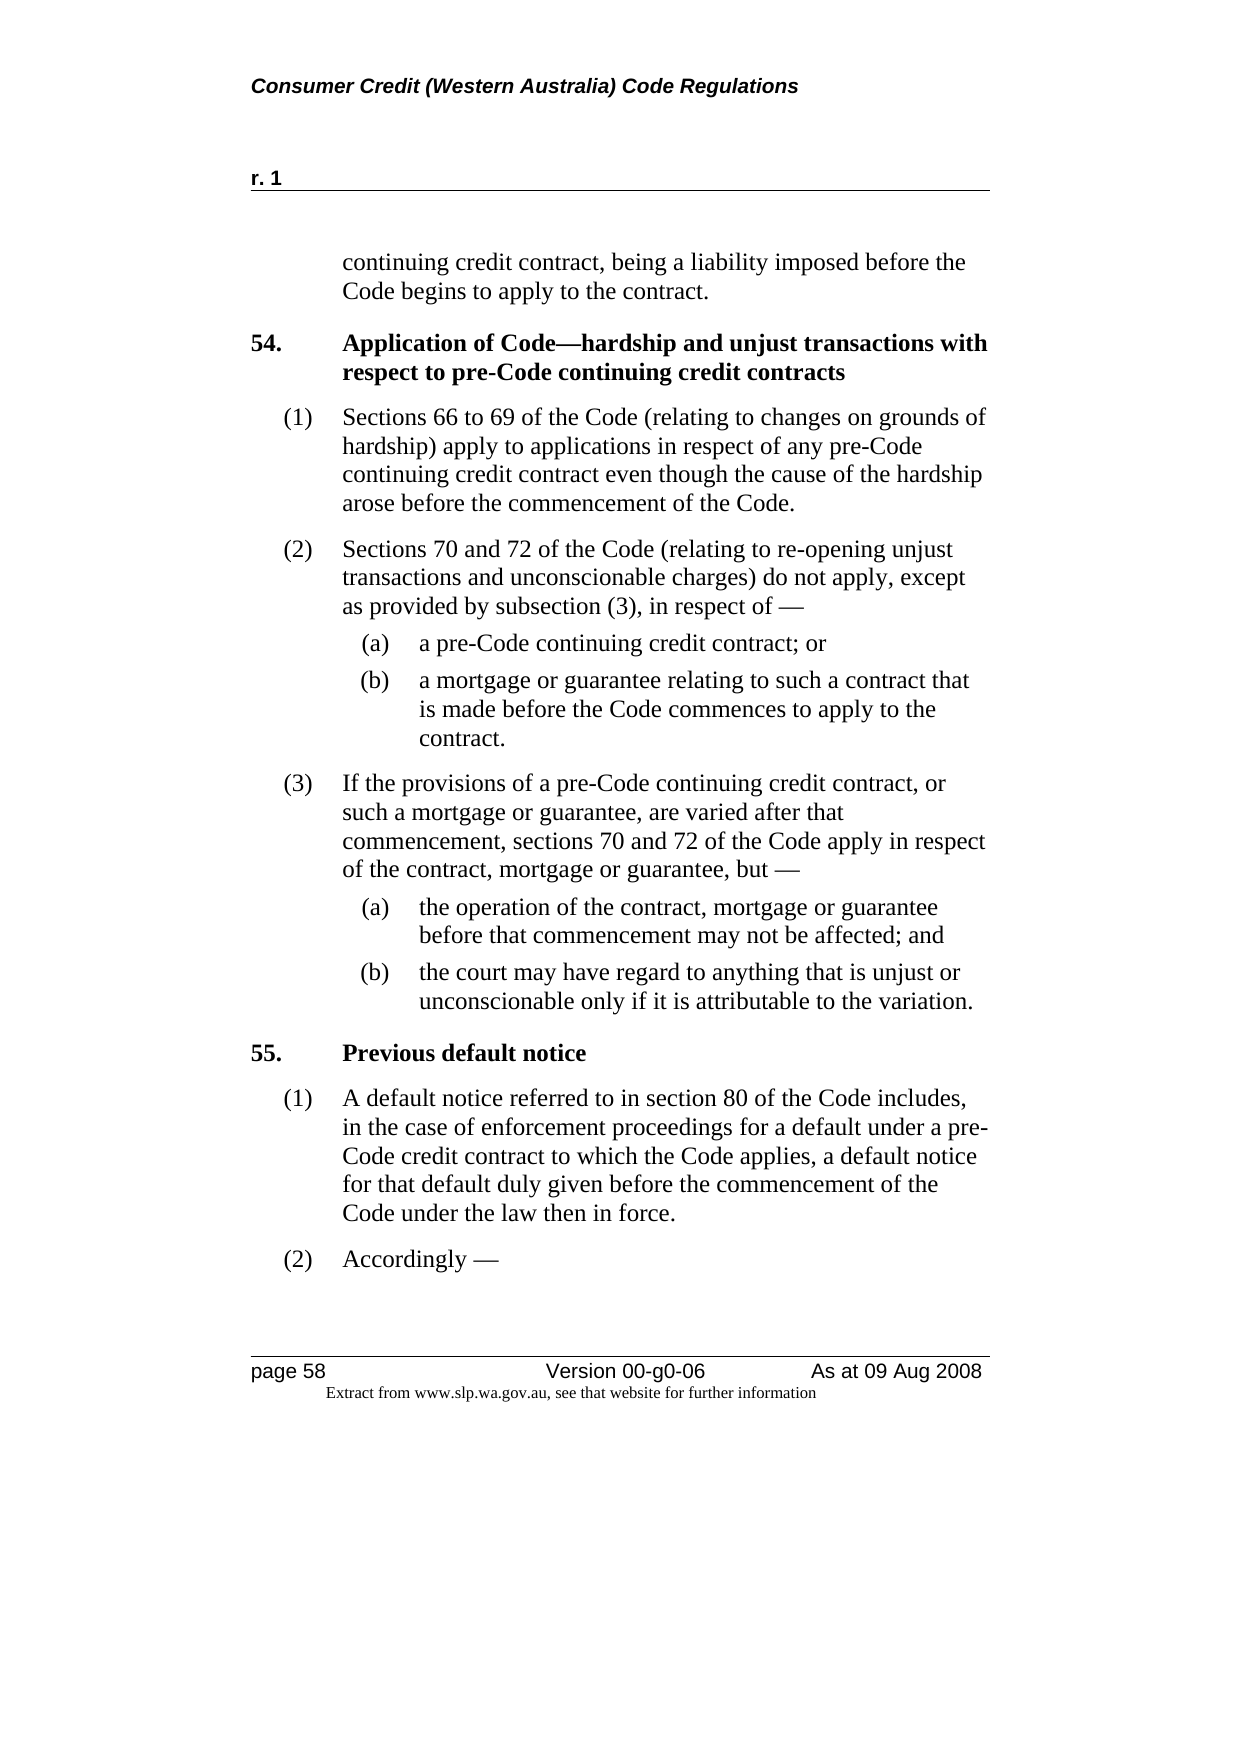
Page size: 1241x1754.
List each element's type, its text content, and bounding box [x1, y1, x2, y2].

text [251, 247, 990, 305]
text (2) Accordingly — [251, 1244, 990, 1272]
text (2) Sections 70 and 72 of the Code (relating to re-opening unjust transactions and unconscionable charges) do not apply, except as provided by subsection (3), in respect of — [251, 534, 990, 620]
subtitle 55. Previous default notice [251, 1038, 990, 1067]
text (1) A default notice referred to in section 80 of the Code includes, in the case of enforcement proceedings for a default under a pre-Code credit contract to which the Code applies, a default notice for that default duly given before the commencement of the Code under the law then in force. [251, 1083, 990, 1227]
text (a) a pre-Code continuing credit contract; or [251, 628, 990, 657]
text (b) a mortgage or guarantee relating to such a contract that is made before the Code commences to apply to the contract. [251, 665, 990, 752]
text (a) the operation of the contract, mortgage or guarantee before that commencement may not be affected; and [251, 892, 990, 949]
text (b) the court may have regard to anything that is unjust or unconscionable only if it is attributable to the variation. [251, 957, 990, 1015]
text (3) If the provisions of a pre-Code continuing credit contract, or such a mortgage or guarantee, are varied after that commencement, sections 70 and 72 of the Code apply in respect of the contract, mortgage or guarantee, but — [251, 768, 990, 883]
subtitle 54. Application of Code—hardship and unjust transactions with respect to pre-Code continuing credit contracts [251, 328, 990, 385]
text (1) Sections 66 to 69 of the Code (relating to changes on grounds of hardship) apply to applications in respect of any pre-Code continuing credit contract even though the cause of the hardship arose before the commencement of the Code. [251, 402, 990, 517]
